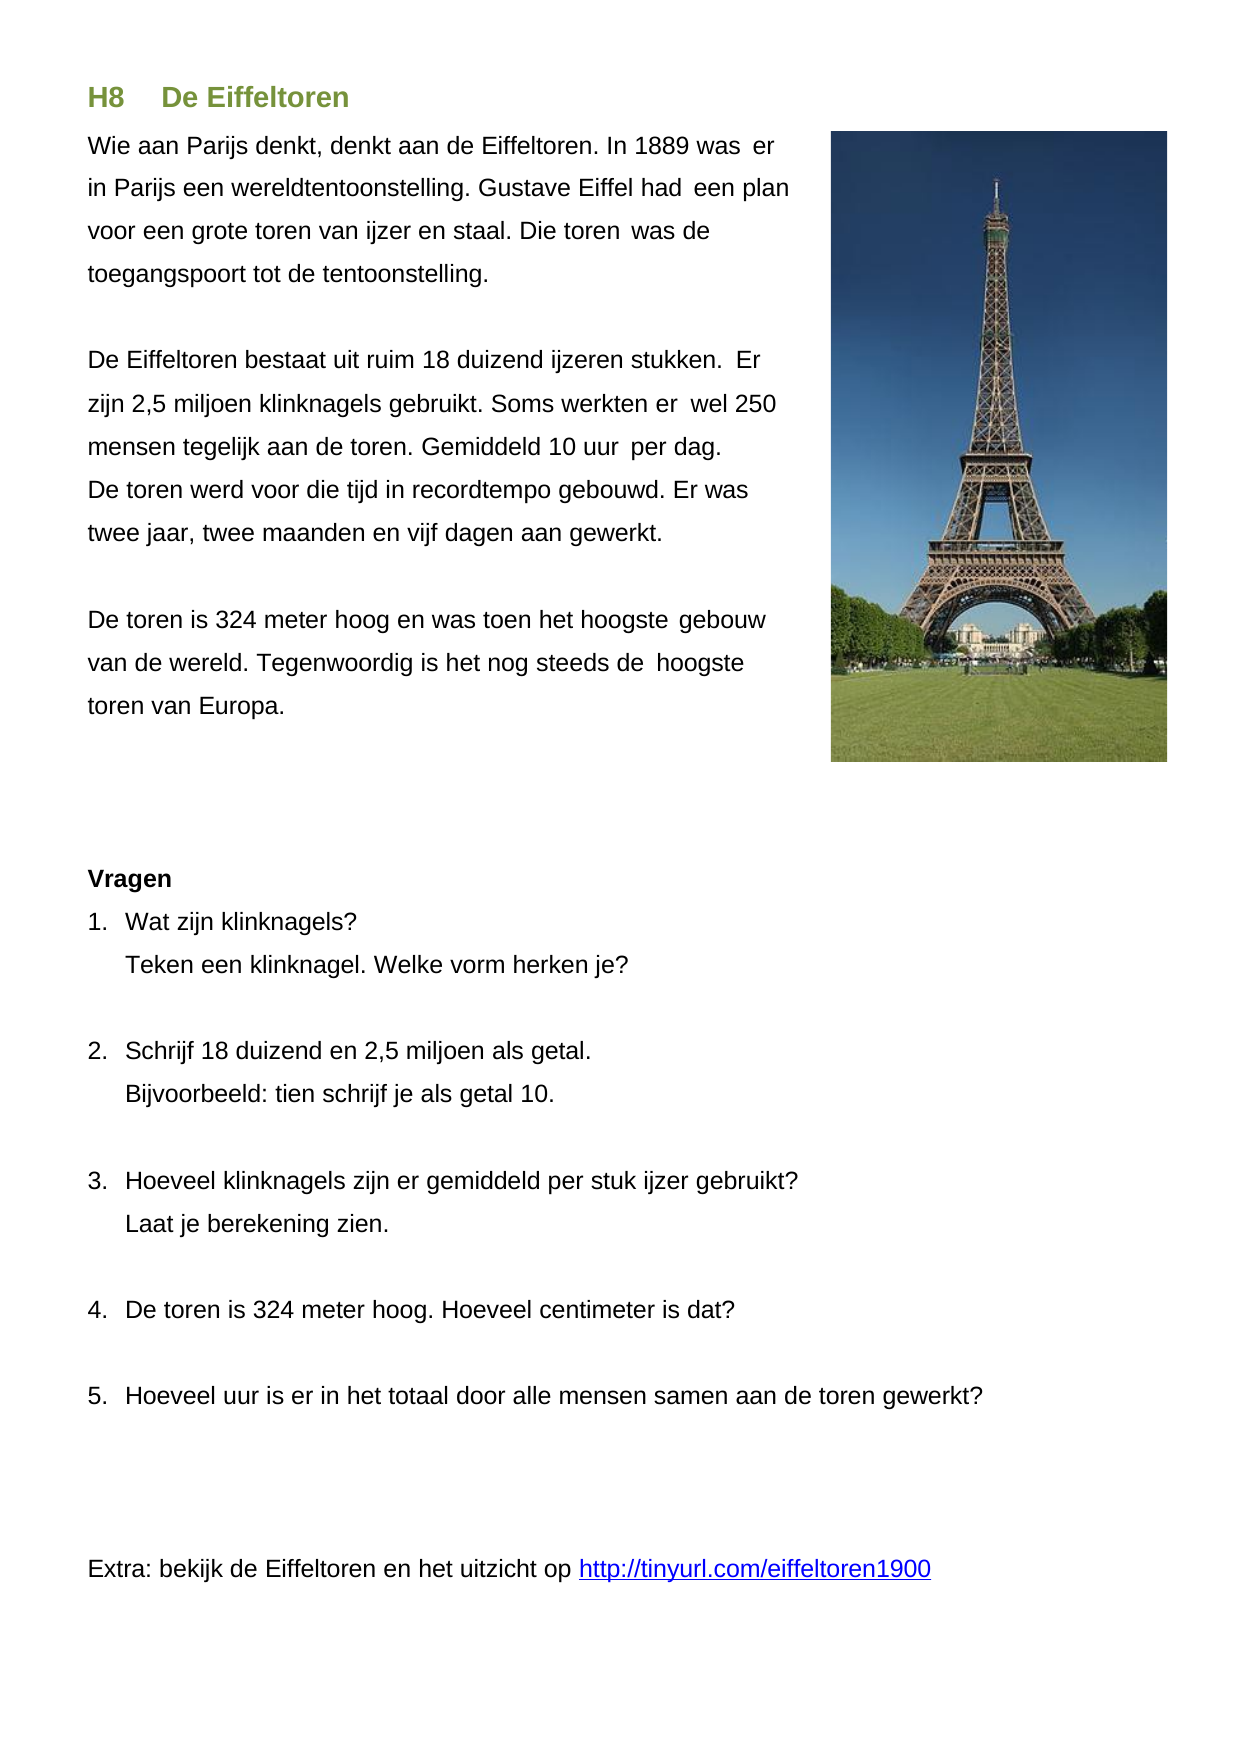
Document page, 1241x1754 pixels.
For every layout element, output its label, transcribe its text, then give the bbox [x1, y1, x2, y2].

text H8 De Eiffeltoren [87, 80, 1165, 114]
text Vragen [87, 864, 1165, 892]
list Hoeveel klinknagels zijn er gemiddeld per stuk ijzer gebruikt? Laat je berekening zien. [87, 1166, 850, 1237]
text De toren werd voor die tijd in recordtempo gebouwd. Er was twee jaar, twee maanden en vijf dagen aan gewerkt. [87, 475, 798, 547]
text Teken een klinknagel. Welke vorm herken je? [125, 950, 1165, 979]
list De toren is 324 meter hoog. Hoeveel centimeter is dat? [87, 1295, 1165, 1324]
list Schrijf 18 duizend en 2,5 miljoen als getal. Bijvoorbeeld: tien schrijf je als getal 10. [87, 1036, 641, 1108]
text Wie aan Parijs denkt, denkt aan de Eiffeltoren. In 1889 was er in Parijs een wereldtentoonstelling. Gustave Eiffel had een plan voor een grote toren van ijzer en staal. Die toren was de toegangspoort tot de tentoonstelling. [87, 131, 798, 288]
list Hoeveel uur is er in het totaal door alle mensen samen aan de toren gewerkt? [87, 1381, 1165, 1410]
picture [830, 131, 1168, 762]
text De toren is 324 meter hoog en was toen het hoogste gebouw van de wereld. Tegenwoordig is het nog steeds de hoogste toren van Europa. [87, 604, 791, 719]
text De Eiffeltoren bestaat uit ruim 18 duizend ijzeren stukken. Er zijn 2,5 miljoen klinknagels gebruikt. Soms werkten er wel 250 mensen tegelijk aan de toren. Gemiddeld 10 uur per dag. [87, 345, 791, 460]
text Extra: bekijk de Eiffeltoren en het uitzicht op http://tinyurl.com/eiffeltoren1900 [87, 1554, 1165, 1583]
list Wat zijn klinknagels? [87, 907, 1165, 936]
